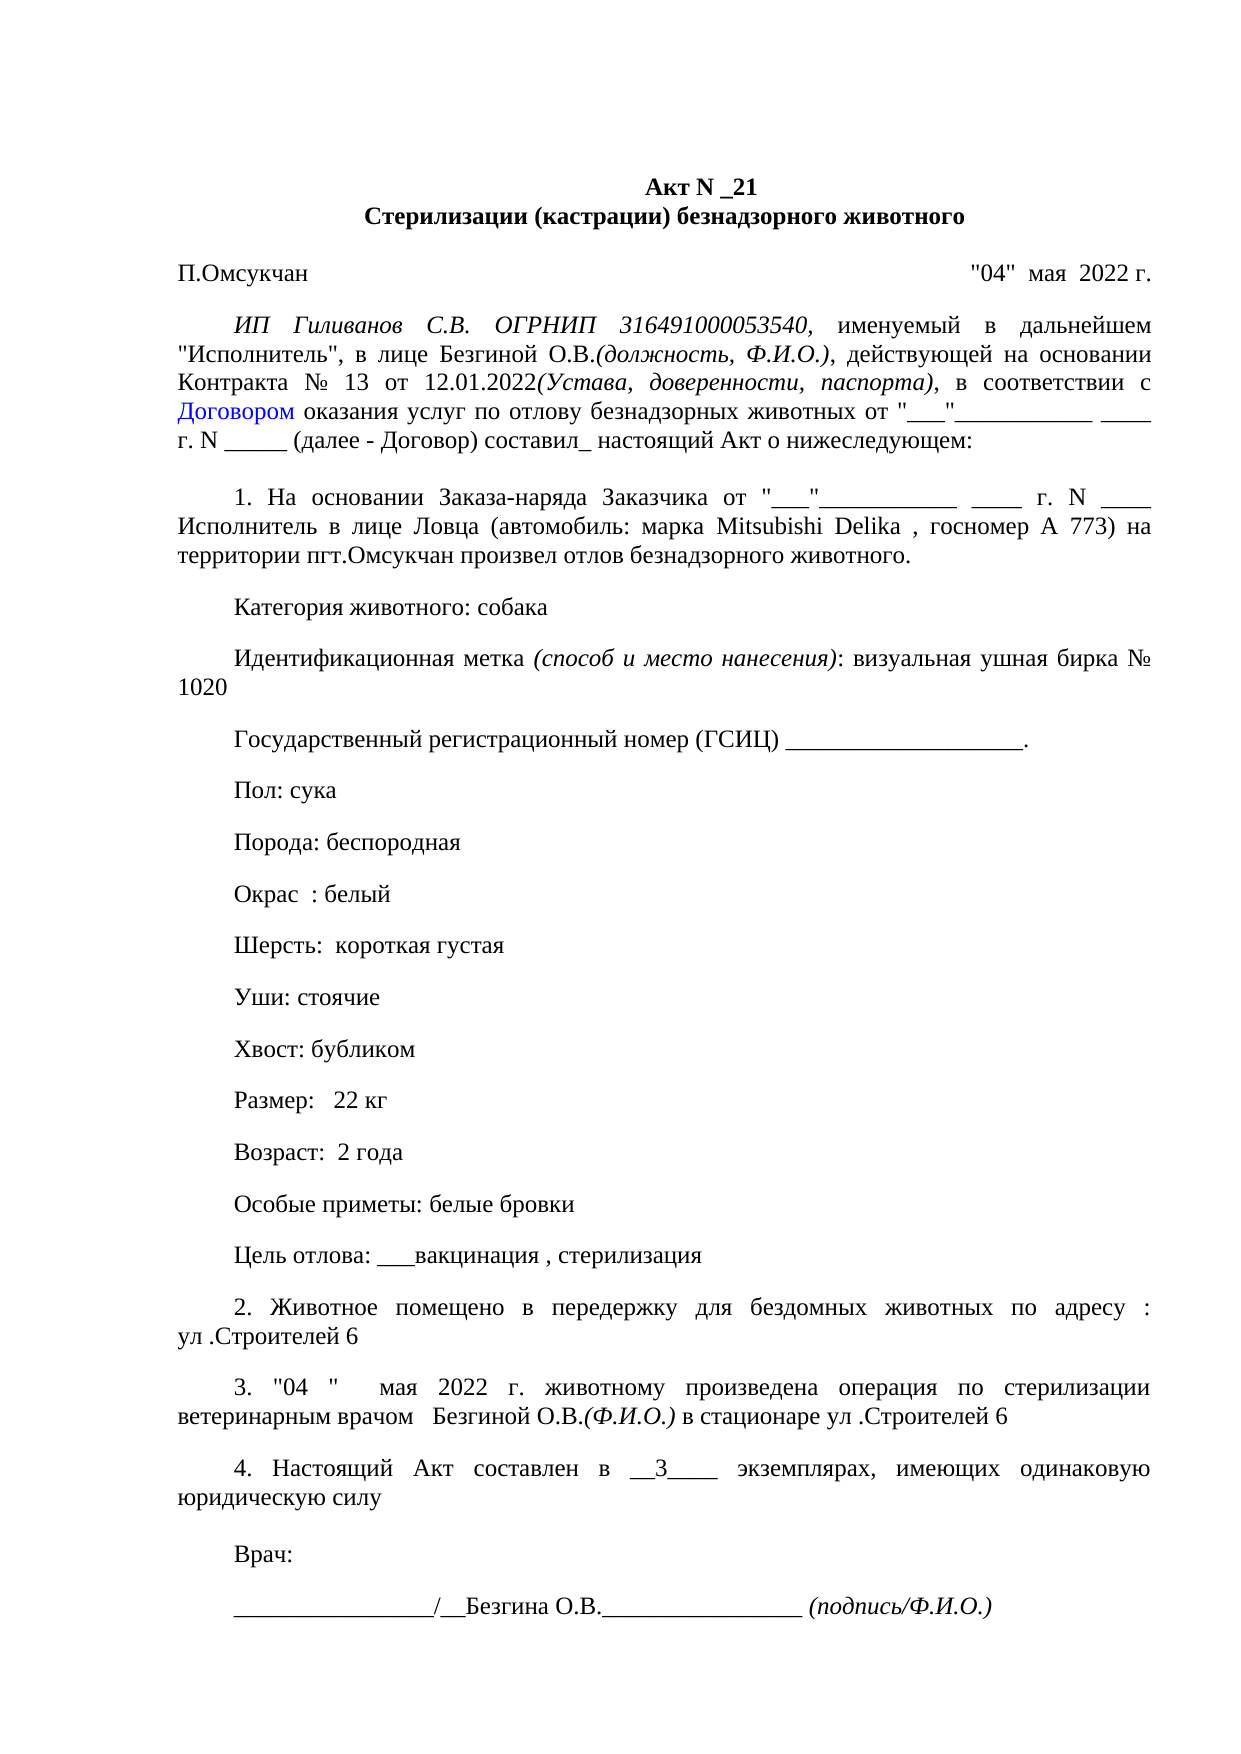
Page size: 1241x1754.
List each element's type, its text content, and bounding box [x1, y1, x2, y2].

table_header "04" мая 2022 г. [665, 258, 1152, 287]
text ИП Гиливанов С.В. ОГРНИП 316491000053540, именуемый в дальнейшем "Исполнитель", в лице Безгиной О.В.(должность, Ф.И.О.), действующей на основании Контракта № 13 от 12.01.2022(Устава, доверенности, паспорта), в соответствии с Договором оказания услуг по отлову безнадзорных животных от "___"___________ ____ г. N _____ (далее - Договор) составил_ настоящий Акт о нижеследующем: [177, 310, 1152, 454]
text Пол: сука [177, 775, 1152, 804]
table_header П.Омсукчан [177, 258, 665, 287]
text 1. На основании Заказа-наряда Заказчика от "___"___________ ____ г. N ____ Исполнитель в лице Ловца (автомобиль: марка Mitsubishi Delika , госномер A 773) на территории пгт.Омсукчан произвел отлов безнадзорного животного. [177, 482, 1152, 569]
text Акт N _21 [177, 172, 1152, 201]
text Идентификационная метка (способ и место нанесения): визуальная ушная бирка № 1020 [177, 643, 1152, 701]
text Категория животного: собака [177, 592, 1152, 620]
text Шерсть: короткая густая [177, 930, 1152, 959]
text Особые приметы: белые бровки [177, 1189, 1152, 1217]
text Врач: [177, 1539, 1152, 1568]
text 2. Животное помещено в передержку для бездомных животных по адресу : ул .Строителей 6 [177, 1292, 1152, 1349]
text Возраст: 2 года [177, 1137, 1152, 1166]
text Уши: стоячие [177, 982, 1152, 1011]
text 4. Настоящий Акт составлен в __3____ экземплярах, имеющих одинаковую юридическую силу [177, 1453, 1152, 1510]
text Хвост: бубликом [177, 1034, 1152, 1062]
text Порода: беспородная [177, 827, 1152, 856]
text Цель отлова: ___вакцинация , стерилизация [177, 1240, 1152, 1269]
text ________________/__Безгина О.В.________________ (подпись/Ф.И.О.) [177, 1591, 1152, 1619]
text 3. "04 " мая 2022 г. животному произведена операция по стерилизации ветеринарным врачом Безгиной О.В.(Ф.И.О.) в стационаре ул .Строителей 6 [177, 1372, 1152, 1430]
text Государственный регистрационный номер (ГСИЦ) ___________________. [177, 724, 1152, 752]
text Размер: 22 кг [177, 1085, 1152, 1114]
text Окрас : белый [177, 879, 1152, 907]
text Стерилизации (кастрации) безнадзорного животного [177, 201, 1152, 229]
